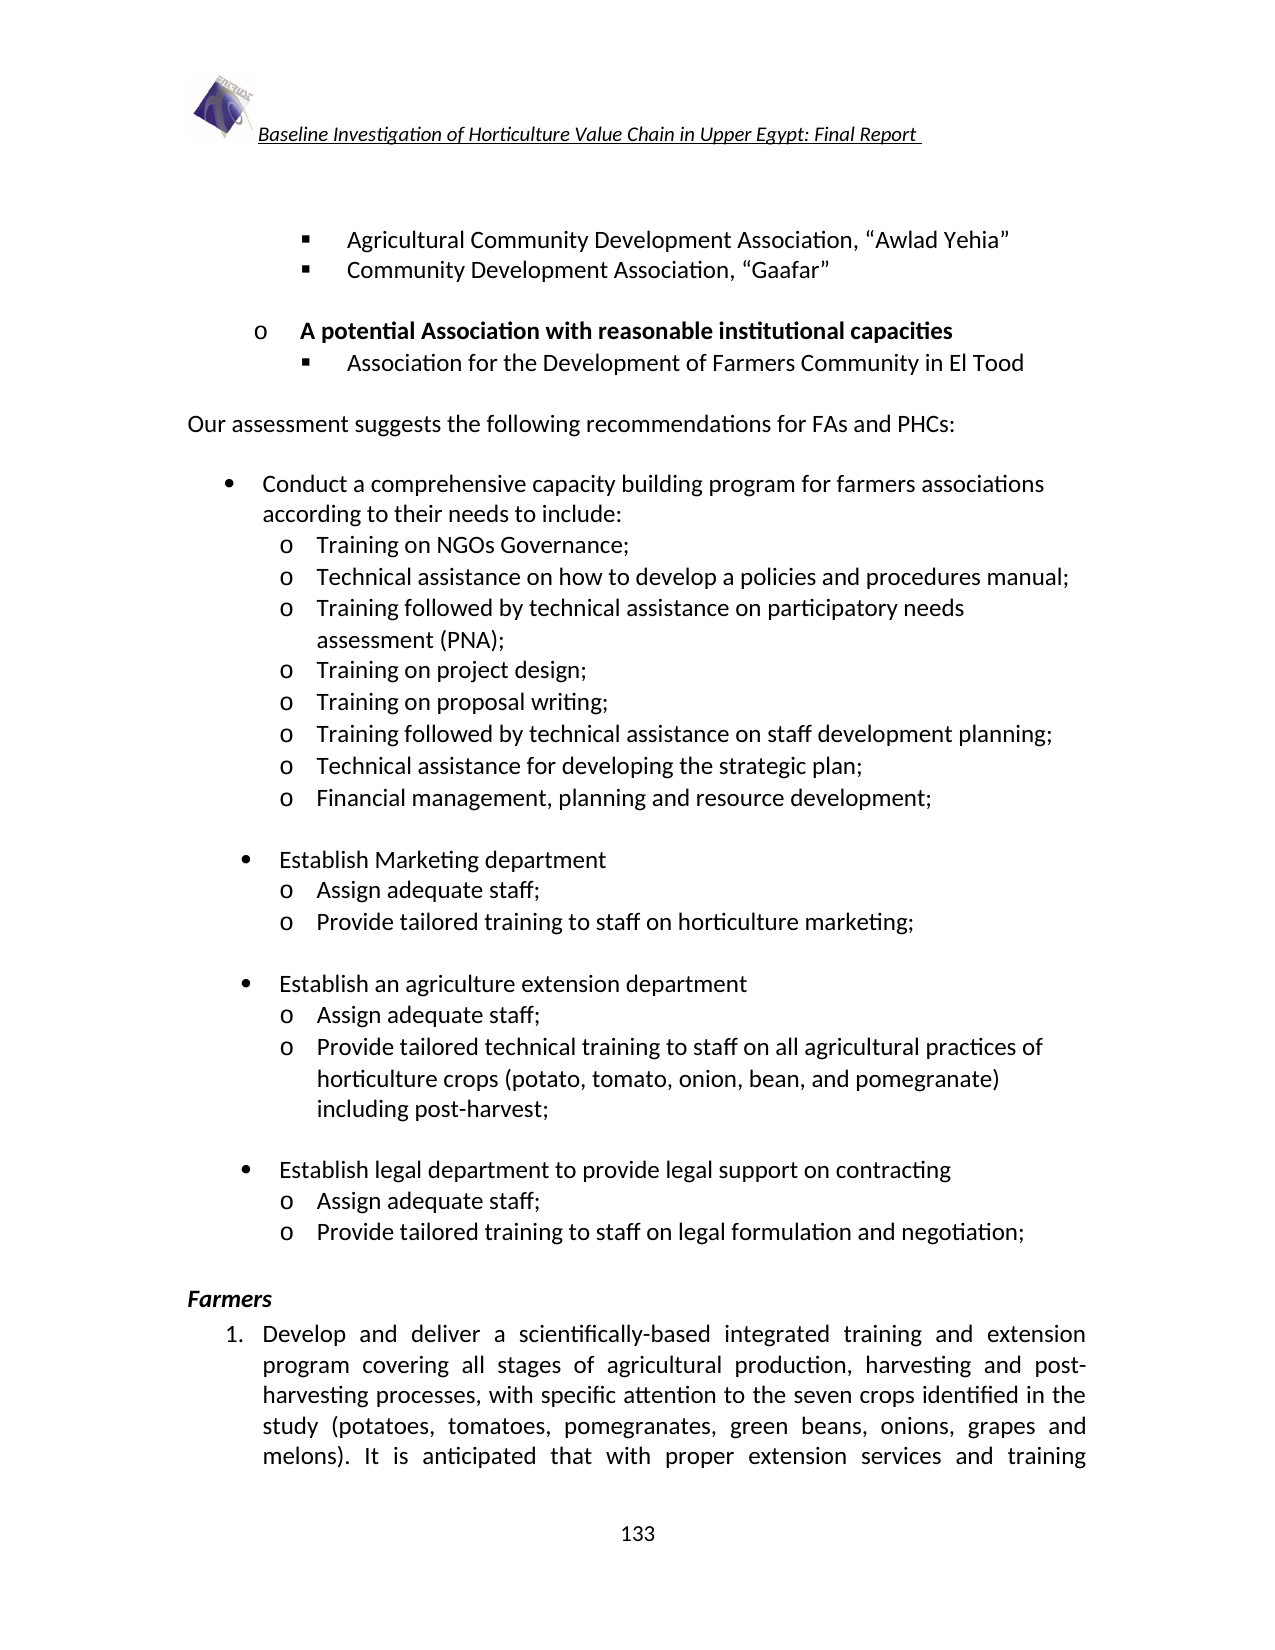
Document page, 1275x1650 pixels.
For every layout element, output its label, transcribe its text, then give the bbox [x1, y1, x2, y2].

list Training on NGOs Governance; [279, 529, 1087, 561]
list Establish Marketing department [242, 844, 1087, 874]
list Technical assistance for developing the strategic plan; [279, 750, 1087, 782]
list Provide tailored training to staff on legal formulation and negotiation; [279, 1217, 1087, 1248]
list Assign adequate staff; [279, 999, 1087, 1031]
list Establish an agriculture extension department [242, 969, 1087, 999]
text Our assessment suggests the following recommendations for FAs and PHCs: [187, 408, 1087, 439]
list A potential Association with reasonable institutional capacities [253, 315, 1087, 347]
list Provide tailored technical training to staff on all agricultural practices of horticulture crops (potato, tomato, onion, bean, and pomegranate) including post-harvest; [279, 1031, 1087, 1124]
list Establish legal department to provide legal support on contracting [242, 1154, 1087, 1185]
list Agricultural Community Development Association, “Awlad Yehia” [300, 224, 1087, 254]
list Training on proposal writing; [279, 686, 1087, 718]
list Technical assistance on how to develop a policies and procedures manual; [279, 561, 1087, 592]
list Assign adequate staff; [279, 874, 1087, 906]
list Community Development Association, “Gaafar” [300, 254, 1087, 285]
list Training followed by technical assistance on participatory needs assessment (PNA); [279, 592, 1087, 655]
list Association for the Development of Farmers Community in El Tood [300, 347, 1087, 378]
text Farmers [187, 1283, 1087, 1314]
list Financial management, planning and resource development; [279, 782, 1087, 813]
list Provide tailored training to staff on horticulture marketing; [279, 906, 1087, 938]
list Training followed by technical assistance on staff development planning; [279, 718, 1087, 750]
list Assign adequate staff; [279, 1185, 1087, 1217]
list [225, 1318, 1087, 1471]
list Conduct a comprehensive capacity building program for farmers associations according to their needs to include: [225, 468, 1087, 529]
list Training on project design; [279, 655, 1087, 686]
